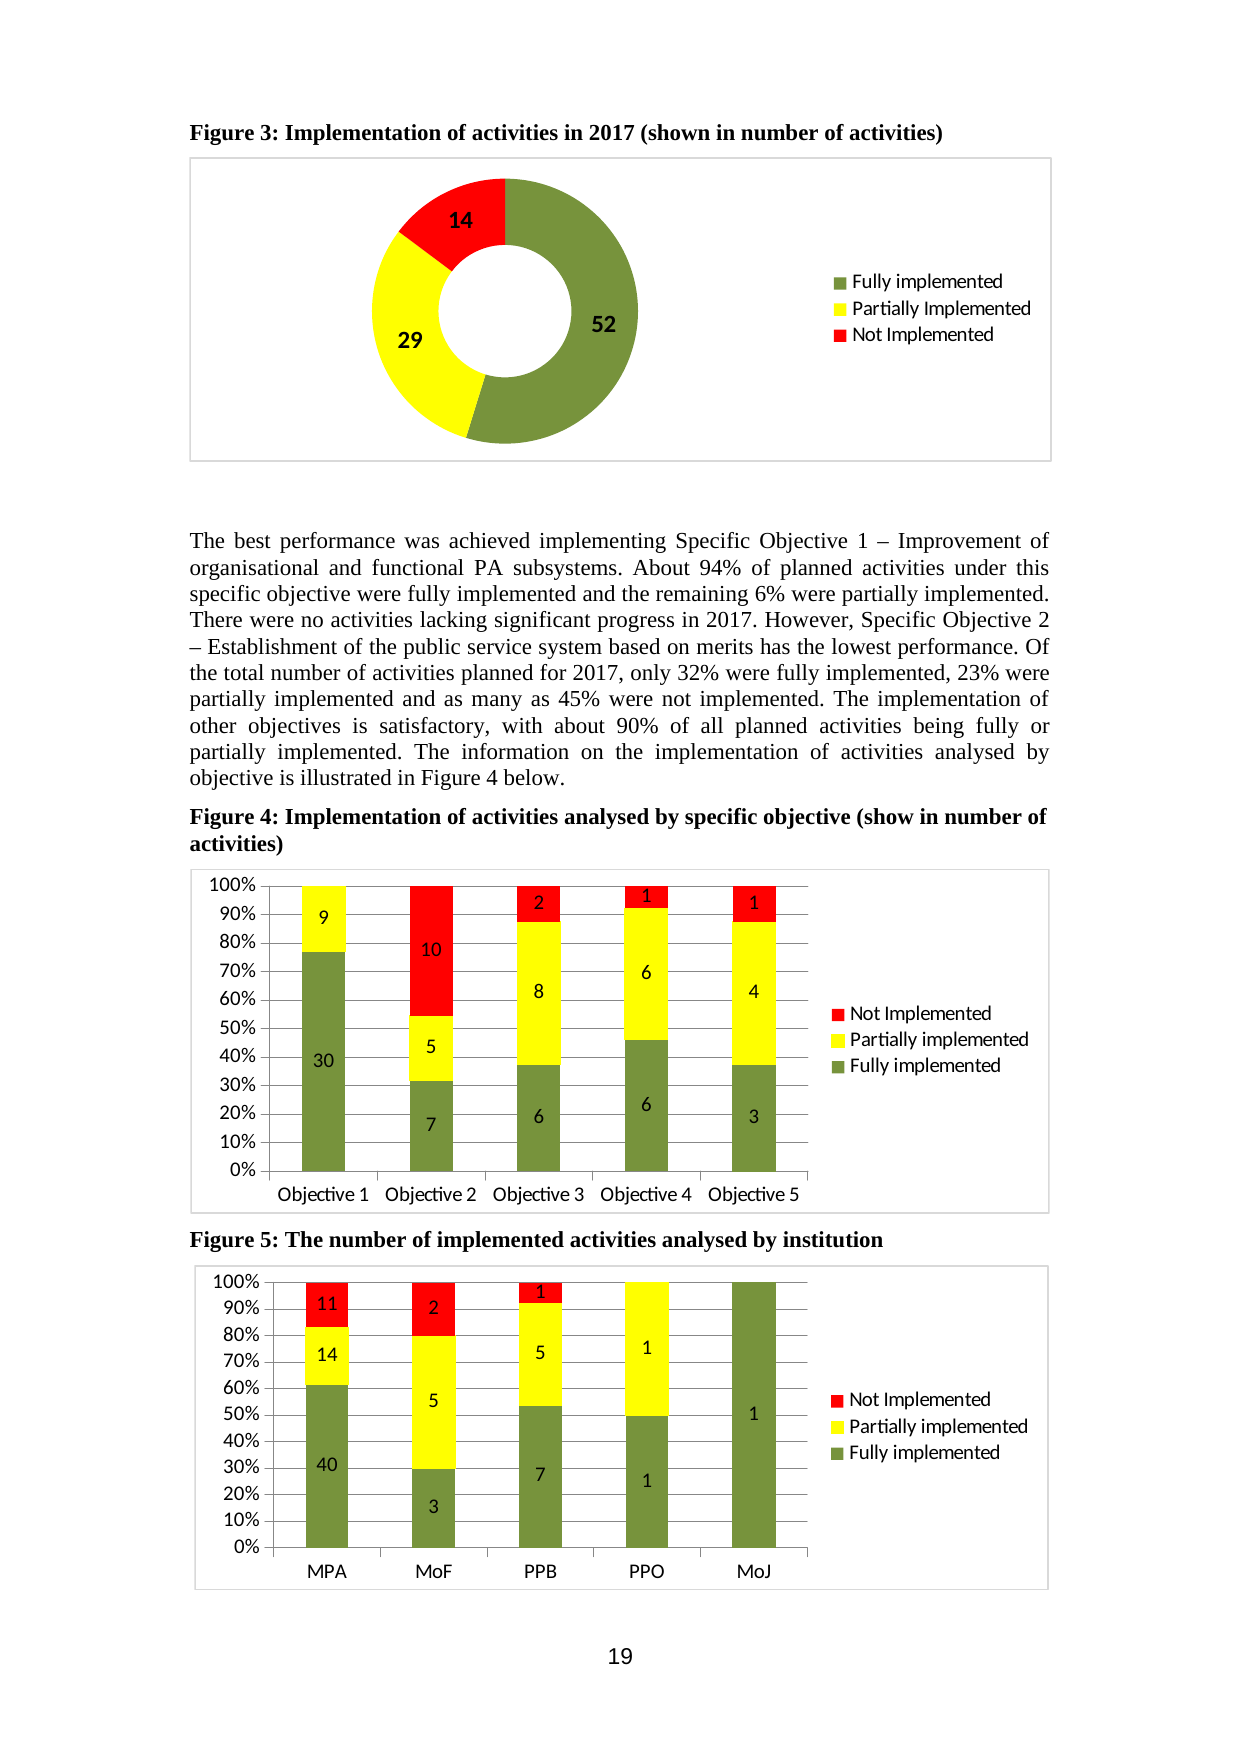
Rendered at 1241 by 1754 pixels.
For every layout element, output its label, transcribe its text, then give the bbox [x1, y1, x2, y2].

text Figure 3: Implementation of activities in 2017 (shown in number of activities) [189, 118, 1051, 145]
text Figure 5: The number of implemented activities analysed by institution [189, 1226, 1051, 1253]
text Figure 4: Implementation of activities analysed by specific objective (show in number of activities) [189, 803, 1051, 856]
text The best performance was achieved implementing Specific Objective 1 – Improvement of organisational and functional PA subsystems. About 94% of planned activities under this specific objective were fully implemented and the remaining 6% were partially implemented. There were no activities lacking significant progress in 2017. However, Specific Objective 2 – Establishment of the public service system based on merits has the lowest performance. Of the total number of activities planned for 2017, only 32% were fully implemented, 23% were partially implemented and as many as 45% were not implemented. The implementation of other objectives is satisfactory, with about 90% of all planned activities being fully or partially implemented. The information on the implementation of activities analysed by objective is illustrated in Figure 4 below. [189, 527, 1051, 791]
